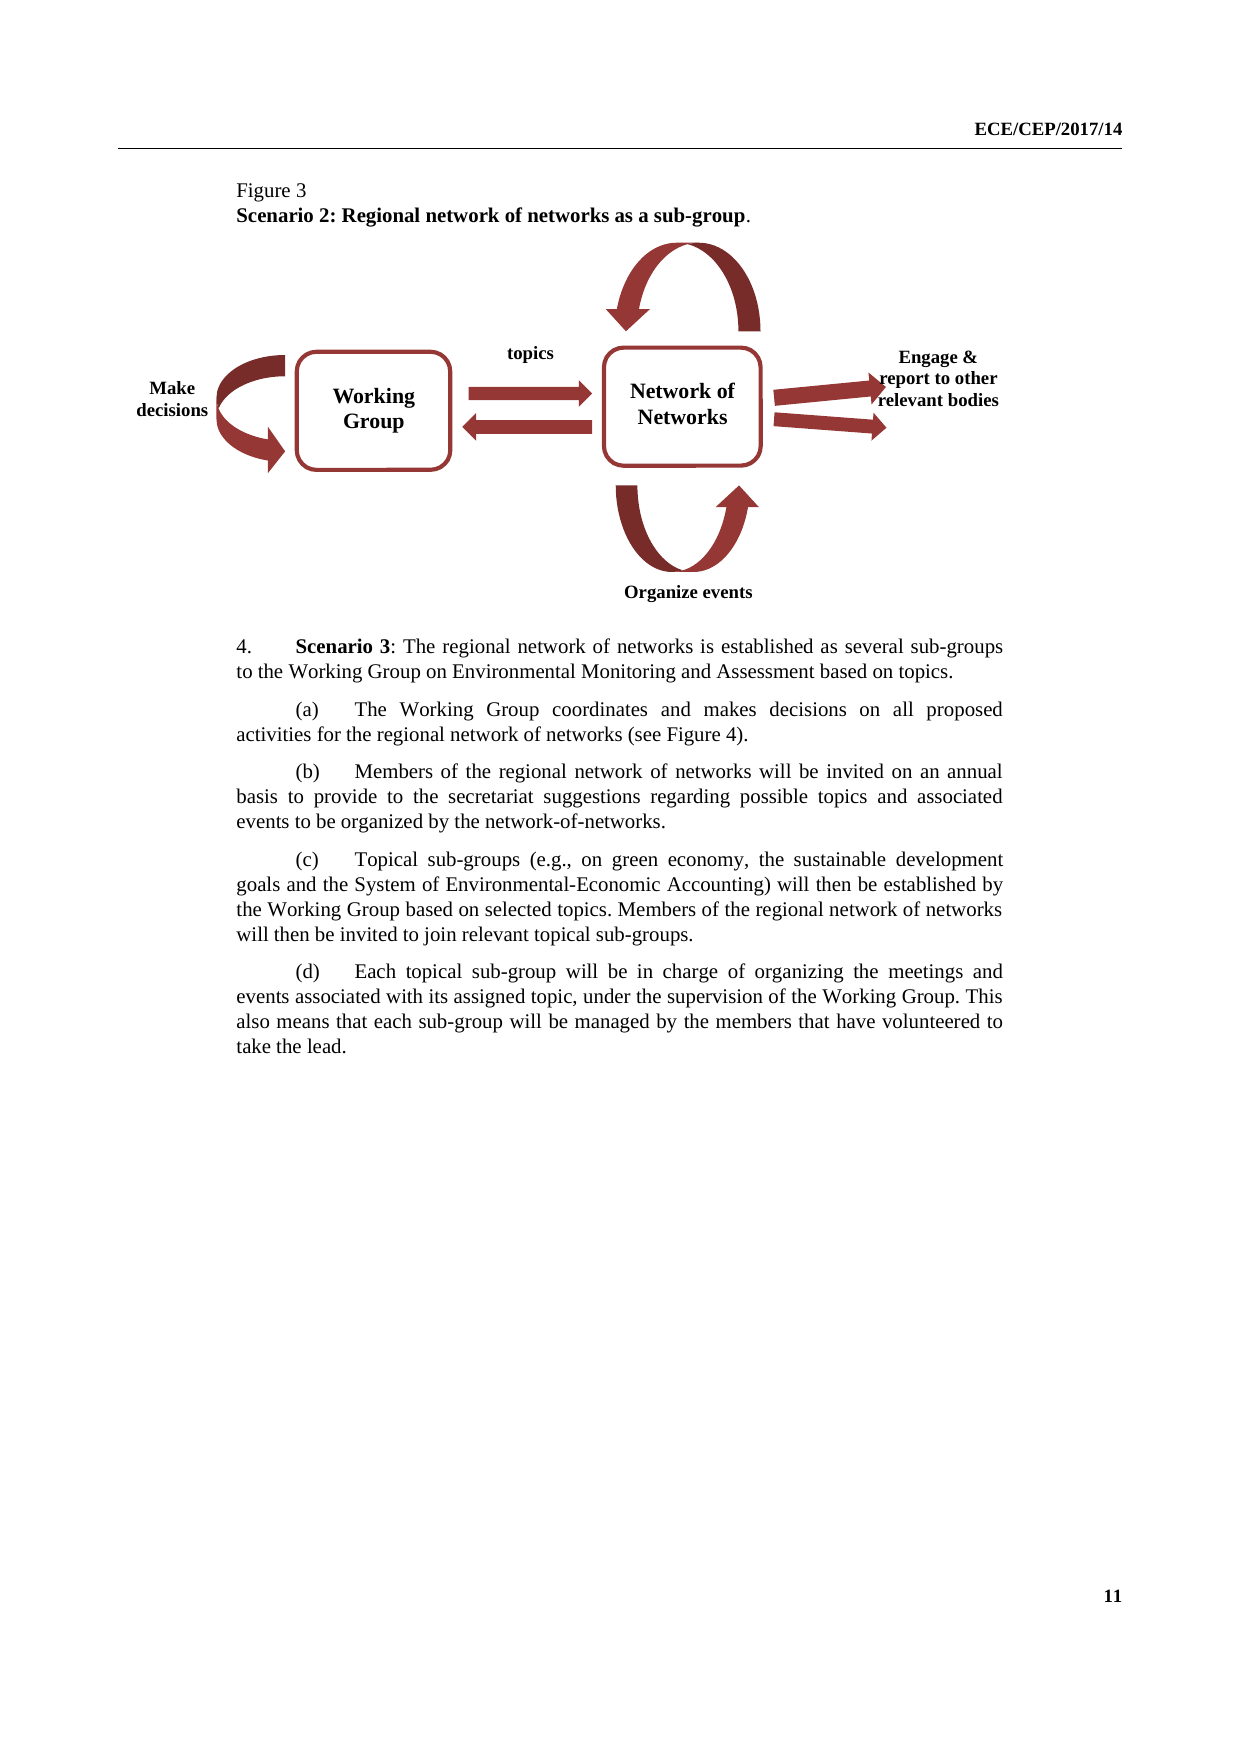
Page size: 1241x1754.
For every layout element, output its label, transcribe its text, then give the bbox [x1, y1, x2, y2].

text Figure 3 Scenario 2: Regional network of networks as a sub-group. [236, 177, 1004, 227]
text (c) Topical sub-groups (e.g., on green economy, the sustainable development goals and the System of Environmental-Economic Accounting) will then be established by the Working Group based on selected topics. Members of the regional network of networks will then be invited to join relevant topical sub-groups. [236, 846, 1004, 946]
text (b) Members of the regional network of networks will be invited on an annual basis to provide to the secretariat suggestions regarding possible topics and associated events to be organized by the network-of-networks. [236, 758, 1004, 833]
text (a) The Working Group coordinates and makes decisions on all proposed activities for the regional network of networks (see Figure 4). [236, 696, 1004, 746]
text 4. Scenario 3: The regional network of networks is established as several sub-groups to the Working Group on Environmental Monitoring and Assessment based on topics. [236, 633, 1004, 683]
text (d) Each topical sub-group will be in charge of organizing the meetings and events associated with its assigned topic, under the supervision of the Working Group. This also means that each sub-group will be managed by the members that have volunteered to take the lead. [236, 958, 1004, 1058]
